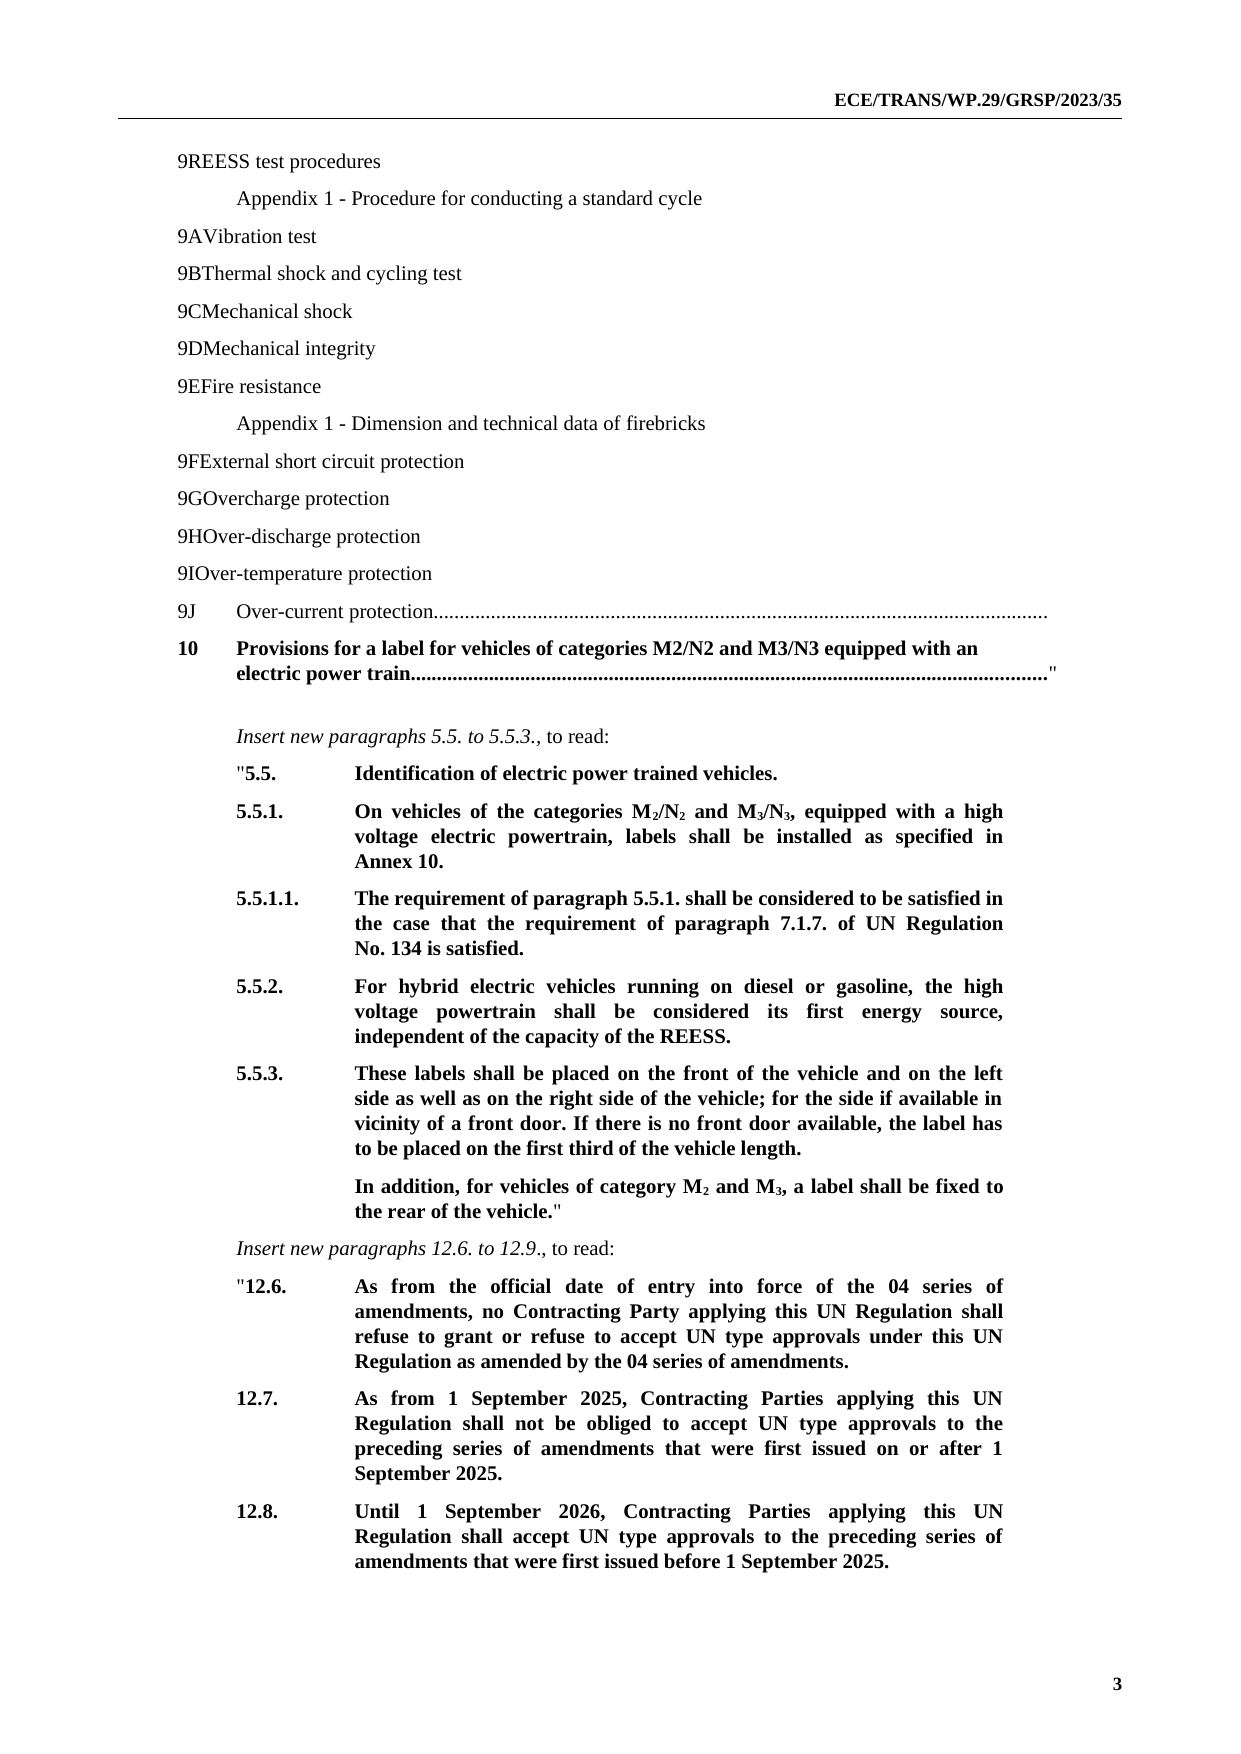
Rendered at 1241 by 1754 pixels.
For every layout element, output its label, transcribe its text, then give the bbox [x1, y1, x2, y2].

text 12.7. As from 1 September 2025, Contracting Parties applying this UN Regulation shall not be obliged to accept UN type approvals to the preceding series of amendments that were first issued on or after 1 September 2025. [236, 1385, 1004, 1485]
text Appendix 1 - Dimension and technical data of firebricks [236, 410, 1122, 435]
text 9I Over-temperature protection [177, 560, 1122, 585]
text 9H Over-discharge protection [177, 523, 1122, 548]
text 9J Over-current protection [177, 598, 1122, 623]
text 9 REESS test procedures [177, 148, 1122, 173]
text 5.5.1. On vehicles of the categories M2/N2 and M3/N3, equipped with a high voltage electric powertrain, labels shall be installed as specified in Annex 10. [236, 798, 1004, 873]
text 9C Mechanical shock [177, 298, 1122, 323]
text In addition, for vehicles of category M2 and M3, a label shall be fixed to the rear of the vehicle." [354, 1173, 1004, 1223]
text 5.5.2. For hybrid electric vehicles running on diesel or gasoline, the high voltage powertrain shall be considered its first energy source, independent of the capacity of the REESS. [236, 973, 1004, 1048]
text 9F External short circuit protection [177, 448, 1122, 473]
text Appendix 1 - Procedure for conducting a standard cycle [177, 185, 1122, 210]
text 12.8. Until 1 September 2026, Contracting Parties applying this UN Regulation shall accept UN type approvals to the preceding series of amendments that were first issued before 1 September 2025. [236, 1498, 1004, 1573]
text "12.6. As from the official date of entry into force of the 04 series of amendments, no Contracting Party applying this UN Regulation shall refuse to grant or refuse to accept UN type approvals under this UN Regulation as amended by the 04 series of amendments. [236, 1273, 1004, 1373]
text 9E Fire resistance [177, 373, 1122, 398]
text 9G Overcharge protection [177, 485, 1122, 510]
text Insert new paragraphs 5.5. to 5.5.3., to read: [236, 723, 1004, 748]
text 10 Provisions for a label for vehicles of categories M2/N2 and M3/N3 equipped with an electric power train " [177, 635, 1122, 685]
text 9A Vibration test [177, 223, 1122, 248]
text 5.5.1.1. The requirement of paragraph 5.5.1. shall be considered to be satisfied in the case that the requirement of paragraph 7.1.7. of UN Regulation No. 134 is satisfied. [236, 885, 1004, 960]
text "5.5. Identification of electric power trained vehicles. [236, 760, 1004, 785]
text Insert new paragraphs 12.6. to 12.9., to read: [236, 1235, 1004, 1260]
text 5.5.3. These labels shall be placed on the front of the vehicle and on the left side as well as on the right side of the vehicle; for the side if available in vicinity of a front door. If there is no front door available, the label has to be placed on the first third of the vehicle length. [236, 1060, 1004, 1160]
text 9D Mechanical integrity [177, 335, 1122, 360]
text 9B Thermal shock and cycling test [177, 260, 1122, 285]
